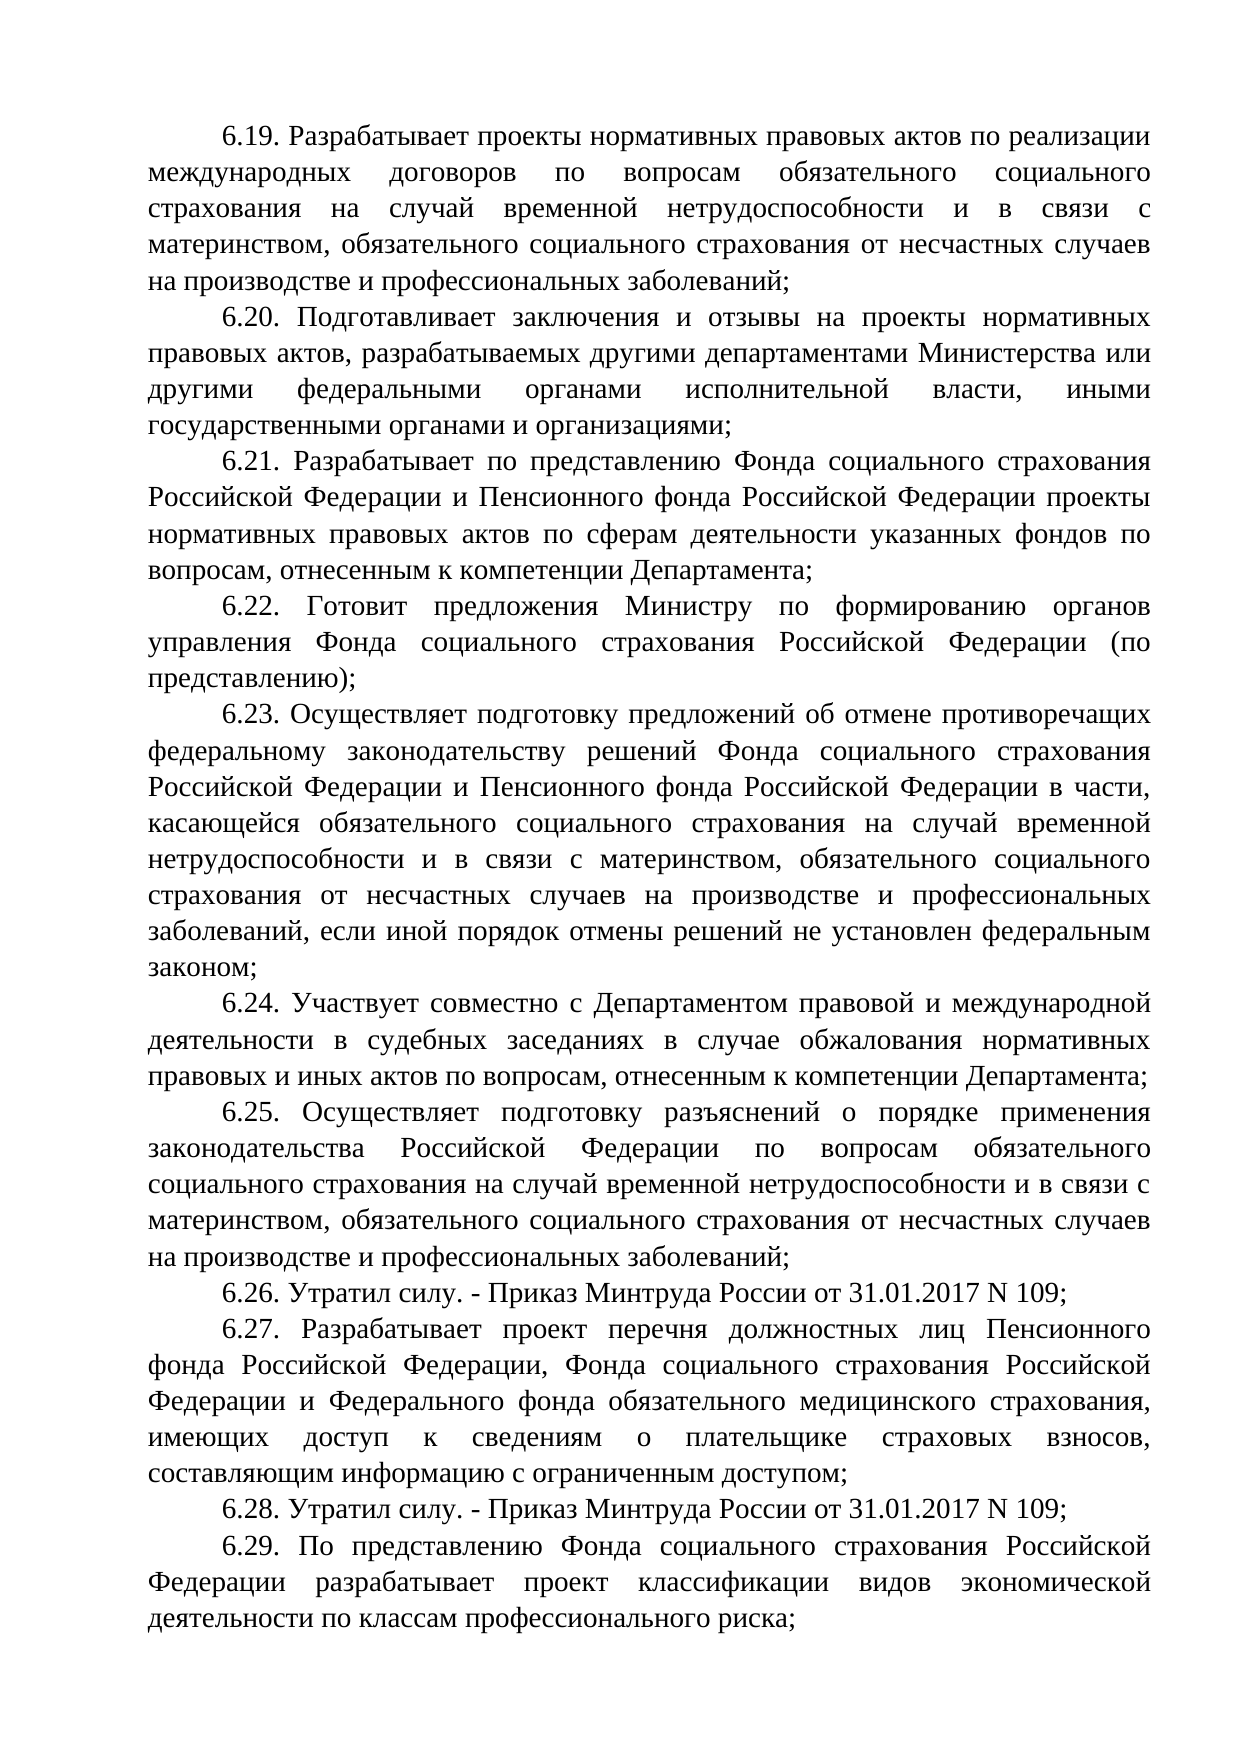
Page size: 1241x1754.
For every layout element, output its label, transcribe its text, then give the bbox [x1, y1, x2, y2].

text 6.26. Утратил силу. - Приказ Минтруда России от 31.01.2017 N 109; [148, 1275, 1152, 1308]
text 6.22. Готовит предложения Министру по формированию органов управления Фонда социального страхования Российской Федерации (по представлению); [148, 588, 1152, 694]
text 6.20. Подготавливает заключения и отзывы на проекты нормативных правовых актов, разрабатываемых другими департаментами Министерства или другими федеральными органами исполнительной власти, иными государственными органами и организациями; [148, 299, 1152, 441]
text 6.28. Утратил силу. - Приказ Минтруда России от 31.01.2017 N 109; [148, 1492, 1152, 1525]
text 6.21. Разрабатывает по представлению Фонда социального страхования Российской Федерации и Пенсионного фонда Российской Федерации проекты нормативных правовых актов по сферам деятельности указанных фондов по вопросам, отнесенным к компетенции Департамента; [148, 443, 1152, 585]
text 6.23. Осуществляет подготовку предложений об отмене противоречащих федеральному законодательству решений Фонда социального страхования Российской Федерации и Пенсионного фонда Российской Федерации в части, касающейся обязательного социального страхования на случай временной нетрудоспособности и в связи с материнством, обязательного социального страхования от несчастных случаев на производстве и профессиональных заболеваний, если иной порядок отмены решений не установлен федеральным законом; [148, 696, 1152, 983]
text 6.27. Разрабатывает проект перечня должностных лиц Пенсионного фонда Российской Федерации, Фонда социального страхования Российской Федерации и Федерального фонда обязательного медицинского страхования, имеющих доступ к сведениям о плательщике страховых взносов, составляющим информацию с ограниченным доступом; [148, 1311, 1152, 1489]
text 6.24. Участвует совместно с Департаментом правовой и международной деятельности в судебных заседаниях в случае обжалования нормативных правовых и иных актов по вопросам, отнесенным к компетенции Департамента; [148, 986, 1152, 1091]
text 6.25. Осуществляет подготовку разъяснений о порядке применения законодательства Российской Федерации по вопросам обязательного социального страхования на случай временной нетрудоспособности и в связи с материнством, обязательного социального страхования от несчастных случаев на производстве и профессиональных заболеваний; [148, 1094, 1152, 1272]
text 6.29. По представлению Фонда социального страхования Российской Федерации разрабатывает проект классификации видов экономической деятельности по классам профессионального риска; [148, 1528, 1152, 1634]
text 6.19. Разрабатывает проекты нормативных правовых актов по реализации международных договоров по вопросам обязательного социального страхования на случай временной нетрудоспособности и в связи с материнством, обязательного социального страхования от несчастных случаев на производстве и профессиональных заболеваний; [148, 118, 1152, 296]
